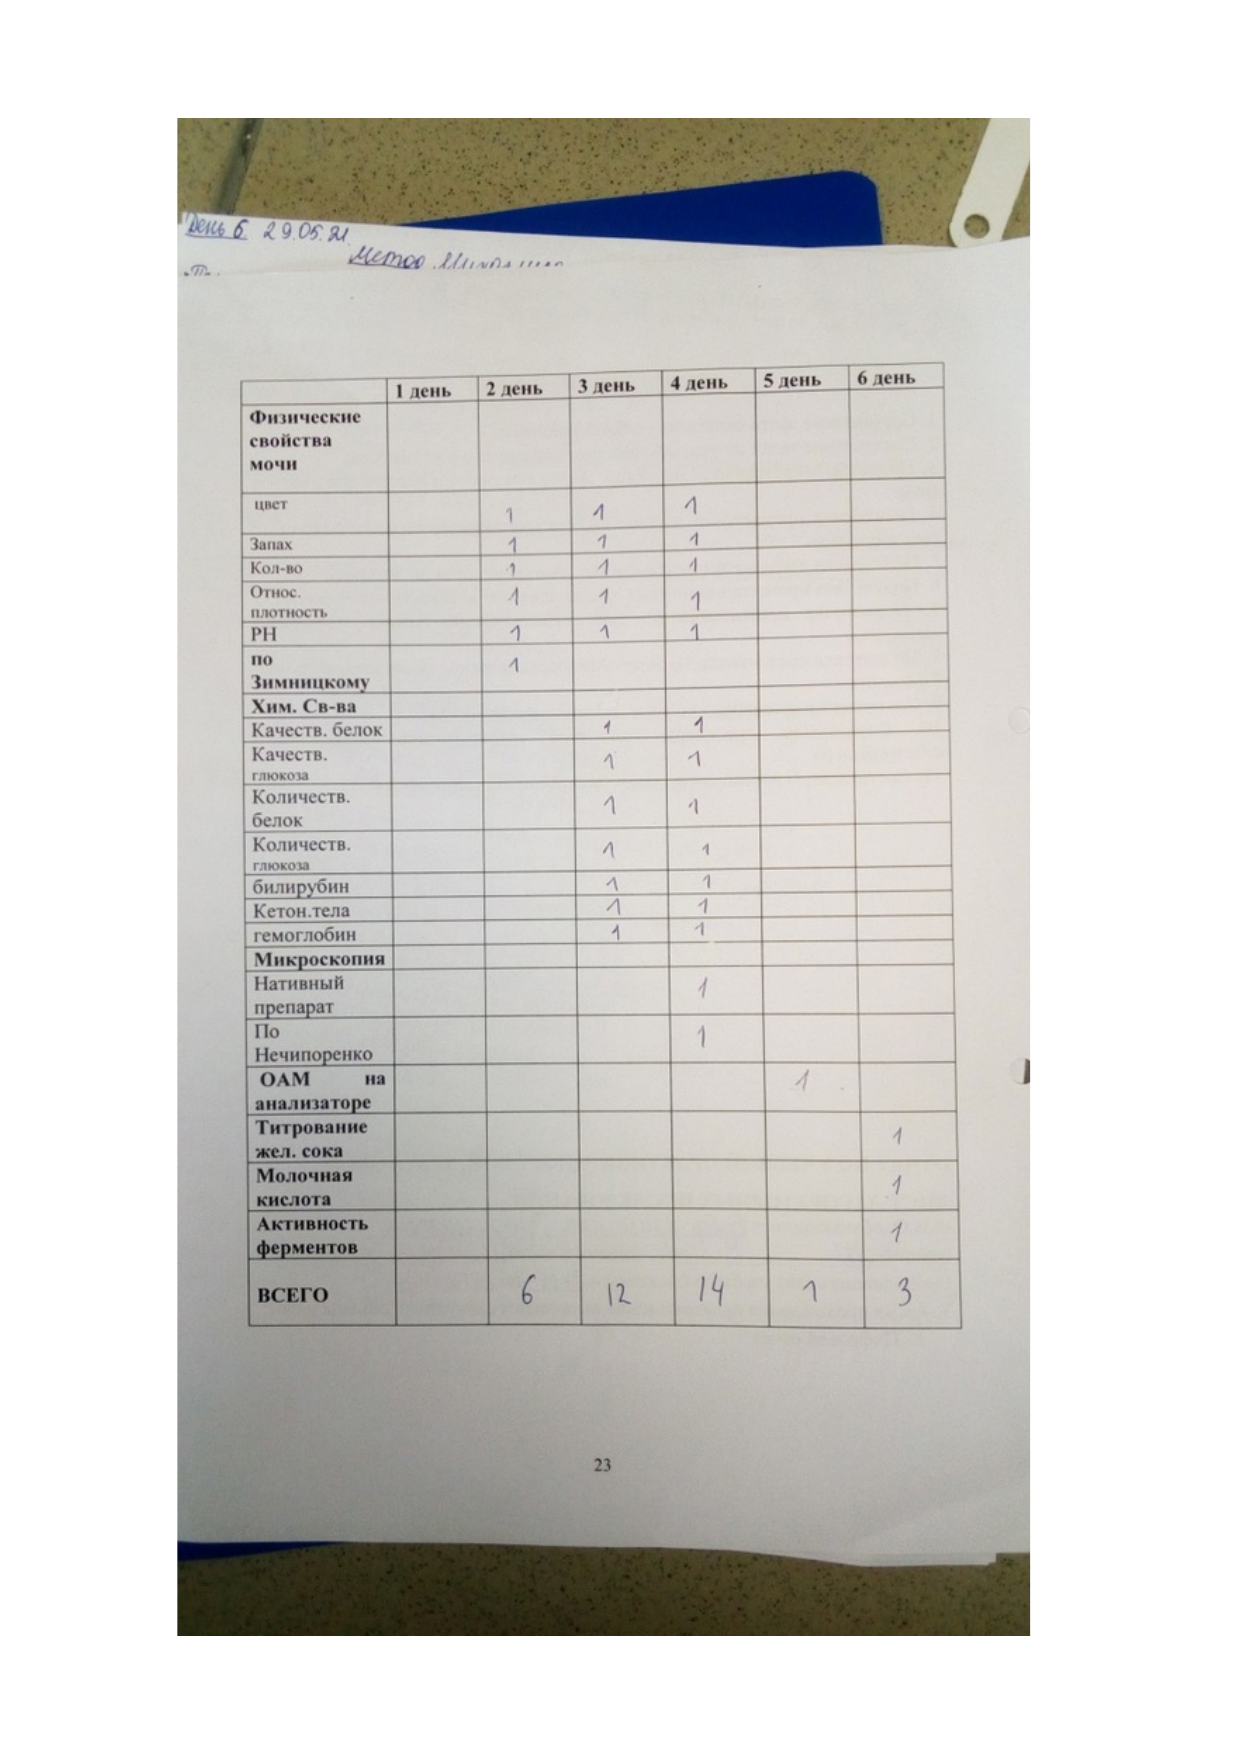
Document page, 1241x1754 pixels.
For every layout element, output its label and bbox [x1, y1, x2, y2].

picture [177, 118, 1031, 1636]
